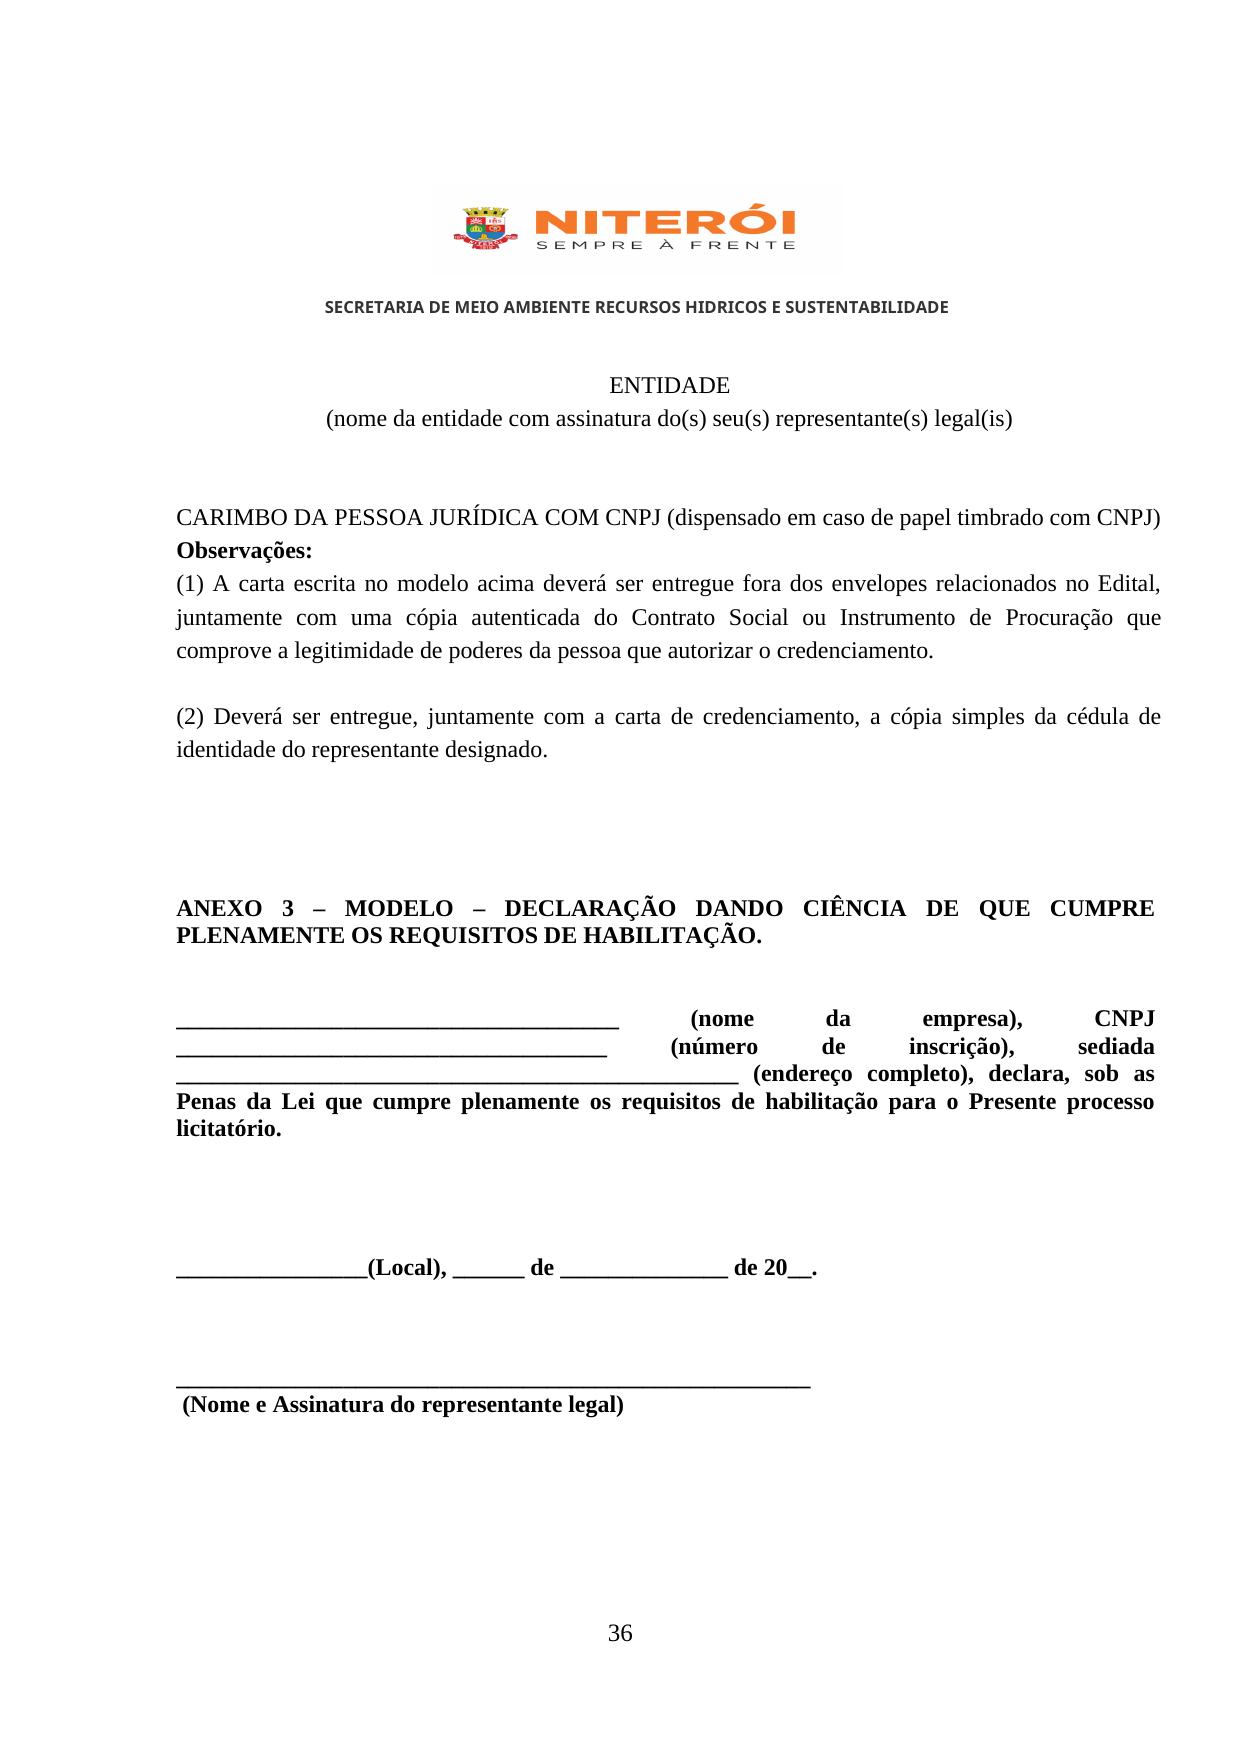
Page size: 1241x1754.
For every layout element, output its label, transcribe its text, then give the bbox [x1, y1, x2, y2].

text Observações: [176, 536, 1163, 564]
text _____________________________________ (nome da empresa), CNPJ ____________________________________ (número de inscrição), sediada _______________________________________________ (endereço completo), declara, sob as Penas da Lei que cumpre plenamente os requisitos de habilitação para o Presente processo licitatório. [176, 1004, 1156, 1142]
picture [429, 179, 844, 275]
text (Nome e Assinatura do representante legal) [176, 1391, 1156, 1418]
text ENTIDADE [176, 371, 1163, 398]
text (nome da entidade com assinatura do(s) seu(s) representante(s) legal(is) [176, 404, 1163, 431]
text _____________________________________________________ [176, 1363, 1156, 1391]
text CARIMBO DA PESSOA JURÍDICA COM CNPJ (dispensado em caso de papel timbrado com CNPJ) [176, 503, 1163, 531]
text (2) Deverá ser entregue, juntamente com a carta de credenciamento, a cópia simples da cédula de identidade do representante designado. [176, 702, 1163, 763]
text ANEXO 3 – MODELO – DECLARAÇÃO DANDO CIÊNCIA DE QUE CUMPRE PLENAMENTE OS REQUISITOS DE HABILITAÇÃO. [176, 894, 1156, 949]
text ________________(Local), ______ de ______________ de 20__. [176, 1252, 1156, 1280]
text (1) A carta escrita no modelo acima deverá ser entregue fora dos envelopes relacionados no Edital, juntamente com uma cópia autenticada do Contrato Social ou Instrumento de Procuração que comprove a legitimidade de poderes da pessoa que autorizar o credenciamento. [176, 569, 1163, 663]
